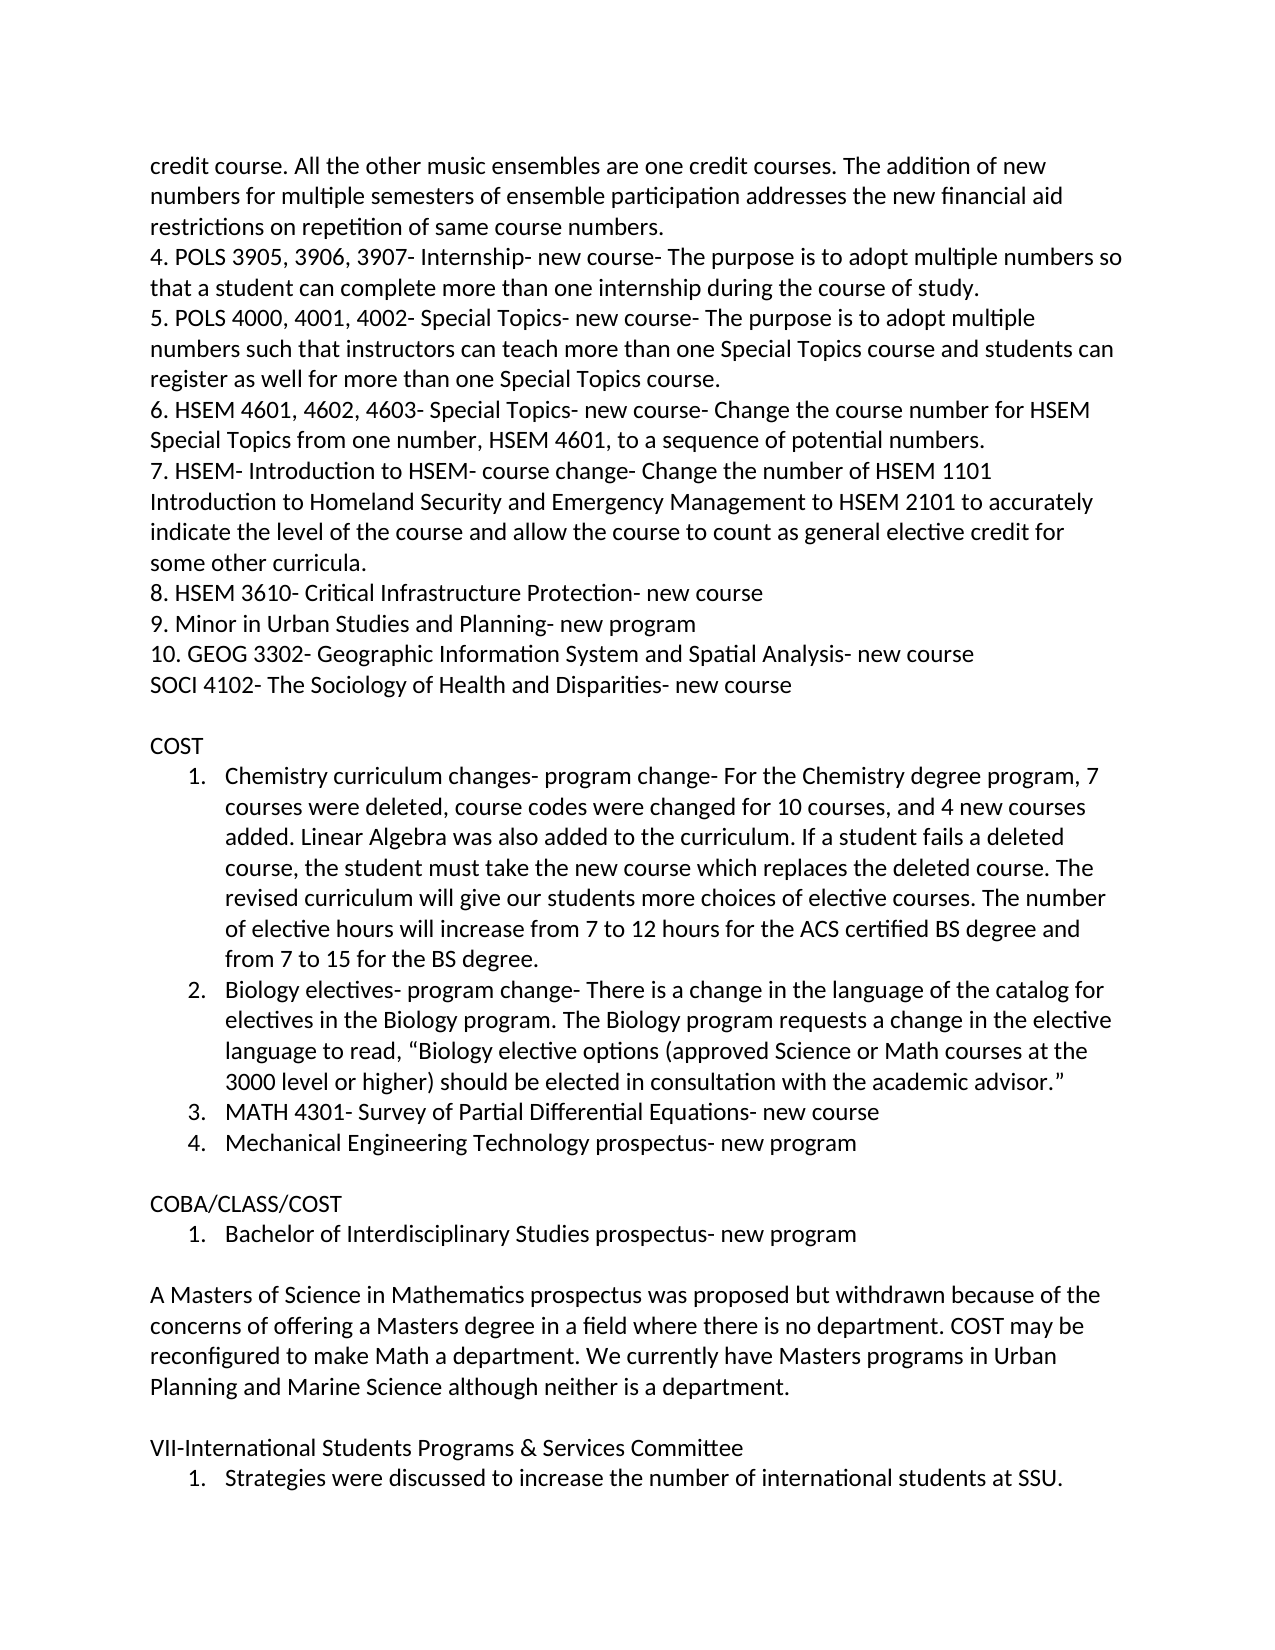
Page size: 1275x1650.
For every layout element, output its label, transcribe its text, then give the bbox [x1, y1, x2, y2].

text 10. GEOG 3302- Geographic Information System and Spatial Analysis- new course [150, 638, 1125, 669]
list Strategies were discussed to increase the number of international students at SSU. [187, 1462, 1125, 1493]
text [150, 150, 1125, 242]
list MATH 4301- Survey of Partial Differential Equations- new course [187, 1096, 1125, 1127]
text SOCI 4102- The Sociology of Health and Disparities- new course [150, 669, 1125, 699]
text A Masters of Science in Mathematics prospectus was proposed but withdrawn because of the concerns of offering a Masters degree in a field where there is no department. COST may be reconfigured to make Math a department. We currently have Masters programs in Urban Planning and Marine Science although neither is a department. [150, 1279, 1125, 1401]
text 6. HSEM 4601, 4602, 4603- Special Topics- new course- Change the course number for HSEM Special Topics from one number, HSEM 4601, to a sequence of potential numbers. [150, 394, 1125, 455]
text 9. Minor in Urban Studies and Planning- new program [150, 608, 1125, 638]
text 7. HSEM- Introduction to HSEM- course change- Change the number of HSEM 1101 Introduction to Homeland Security and Emergency Management to HSEM 2101 to accurately indicate the level of the course and allow the course to count as general elective credit for some other curricula. [150, 455, 1125, 577]
list Bachelor of Interdisciplinary Studies prospectus- new program [187, 1218, 1125, 1249]
text 4. POLS 3905, 3906, 3907- Internship- new course- The purpose is to adopt multiple numbers so that a student can complete more than one internship during the course of study. [150, 242, 1125, 303]
list Mechanical Engineering Technology prospectus- new program [187, 1127, 1125, 1157]
text 8. HSEM 3610- Critical Infrastructure Protection- new course [150, 577, 1125, 608]
list Biology electives- program change- There is a change in the language of the catalog for electives in the Biology program. The Biology program requests a change in the elective language to read, “Biology elective options (approved Science or Math courses at the 3000 level or higher) should be elected in consultation with the academic advisor.” [187, 974, 1125, 1096]
text COST [150, 730, 1125, 760]
text VII-International Students Programs & Services Committee [150, 1432, 1125, 1462]
text COBA/CLASS/COST [150, 1188, 1125, 1218]
list Chemistry curriculum changes- program change- For the Chemistry degree program, 7 courses were deleted, course codes were changed for 10 courses, and 4 new courses added. Linear Algebra was also added to the curriculum. If a student fails a deleted course, the student must take the new course which replaces the deleted course. The revised curriculum will give our students more choices of elective courses. The number of elective hours will increase from 7 to 12 hours for the ACS certified BS degree and from 7 to 15 for the BS degree. [187, 760, 1125, 974]
text 5. POLS 4000, 4001, 4002- Special Topics- new course- The purpose is to adopt multiple numbers such that instructors can teach more than one Special Topics course and students can register as well for more than one Special Topics course. [150, 303, 1125, 394]
